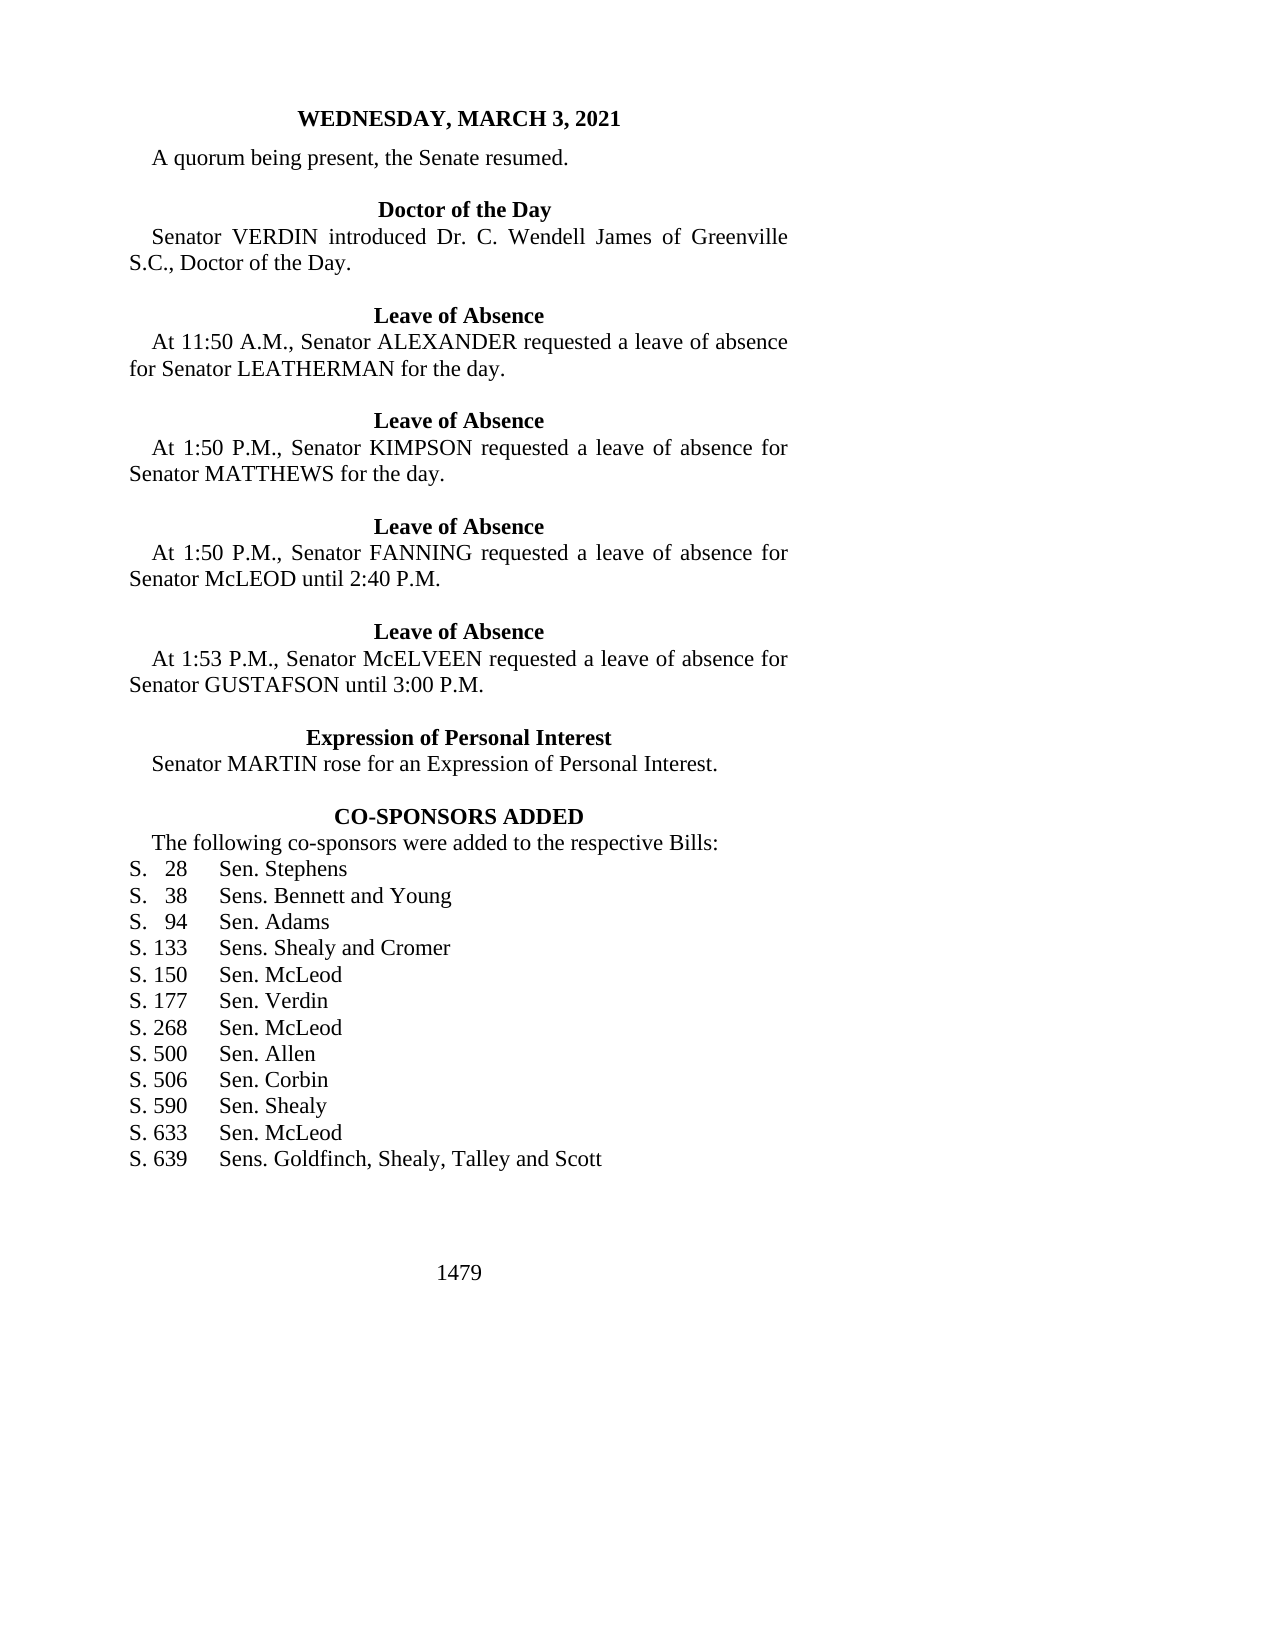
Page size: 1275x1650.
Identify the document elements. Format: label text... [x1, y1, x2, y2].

text S. 94 Sen. Adams [129, 908, 789, 934]
text S. 633 Sen. McLeod [129, 1119, 789, 1145]
text Leave of Absence [129, 407, 789, 434]
text The following co-sponsors were added to the respective Bills: [129, 829, 789, 855]
text S. 28 Sen. Stephens [129, 855, 789, 882]
text Leave of Absence [129, 513, 789, 539]
text S. 177 Sen. Verdin [129, 987, 789, 1013]
text At 1:50 P.M., Senator KIMPSON requested a leave of absence for Senator MATTHEWS for the day. [129, 434, 789, 486]
text Leave of Absence [129, 618, 789, 644]
text Senator MARTIN rose for an Expression of Personal Interest. [129, 750, 789, 776]
text S. 38 Sens. Bennett and Young [129, 882, 789, 908]
text A quorum being present, the Senate resumed. [129, 144, 789, 170]
text Expression of Personal Interest [129, 724, 789, 750]
text Doctor of the Day [129, 197, 789, 223]
text At 1:50 P.M., Senator FANNING requested a leave of absence for Senator McLEOD until 2:40 P.M. [129, 539, 789, 592]
text S. 590 Sen. Shealy [129, 1093, 789, 1119]
text CO-SPONSORS ADDED [129, 803, 789, 829]
text S. 268 Sen. McLeod [129, 1013, 789, 1040]
text S. 500 Sen. Allen [129, 1040, 789, 1066]
text S. 639 Sens. Goldfinch, Shealy, Talley and Scott [129, 1145, 789, 1172]
text Leave of Absence [129, 302, 789, 328]
text S. 150 Sen. McLeod [129, 961, 789, 987]
text At 1:53 P.M., Senator McELVEEN requested a leave of absence for Senator GUSTAFSON until 3:00 P.M. [129, 644, 789, 697]
text S. 133 Sens. Shealy and Cromer [129, 934, 789, 961]
text S. 506 Sen. Corbin [129, 1066, 789, 1093]
text Senator VERDIN introduced Dr. C. Wendell James of Greenville S.C., Doctor of the Day. [129, 223, 789, 276]
text At 11:50 A.M., Senator ALEXANDER requested a leave of absence for Senator LEATHERMAN for the day. [129, 328, 789, 381]
